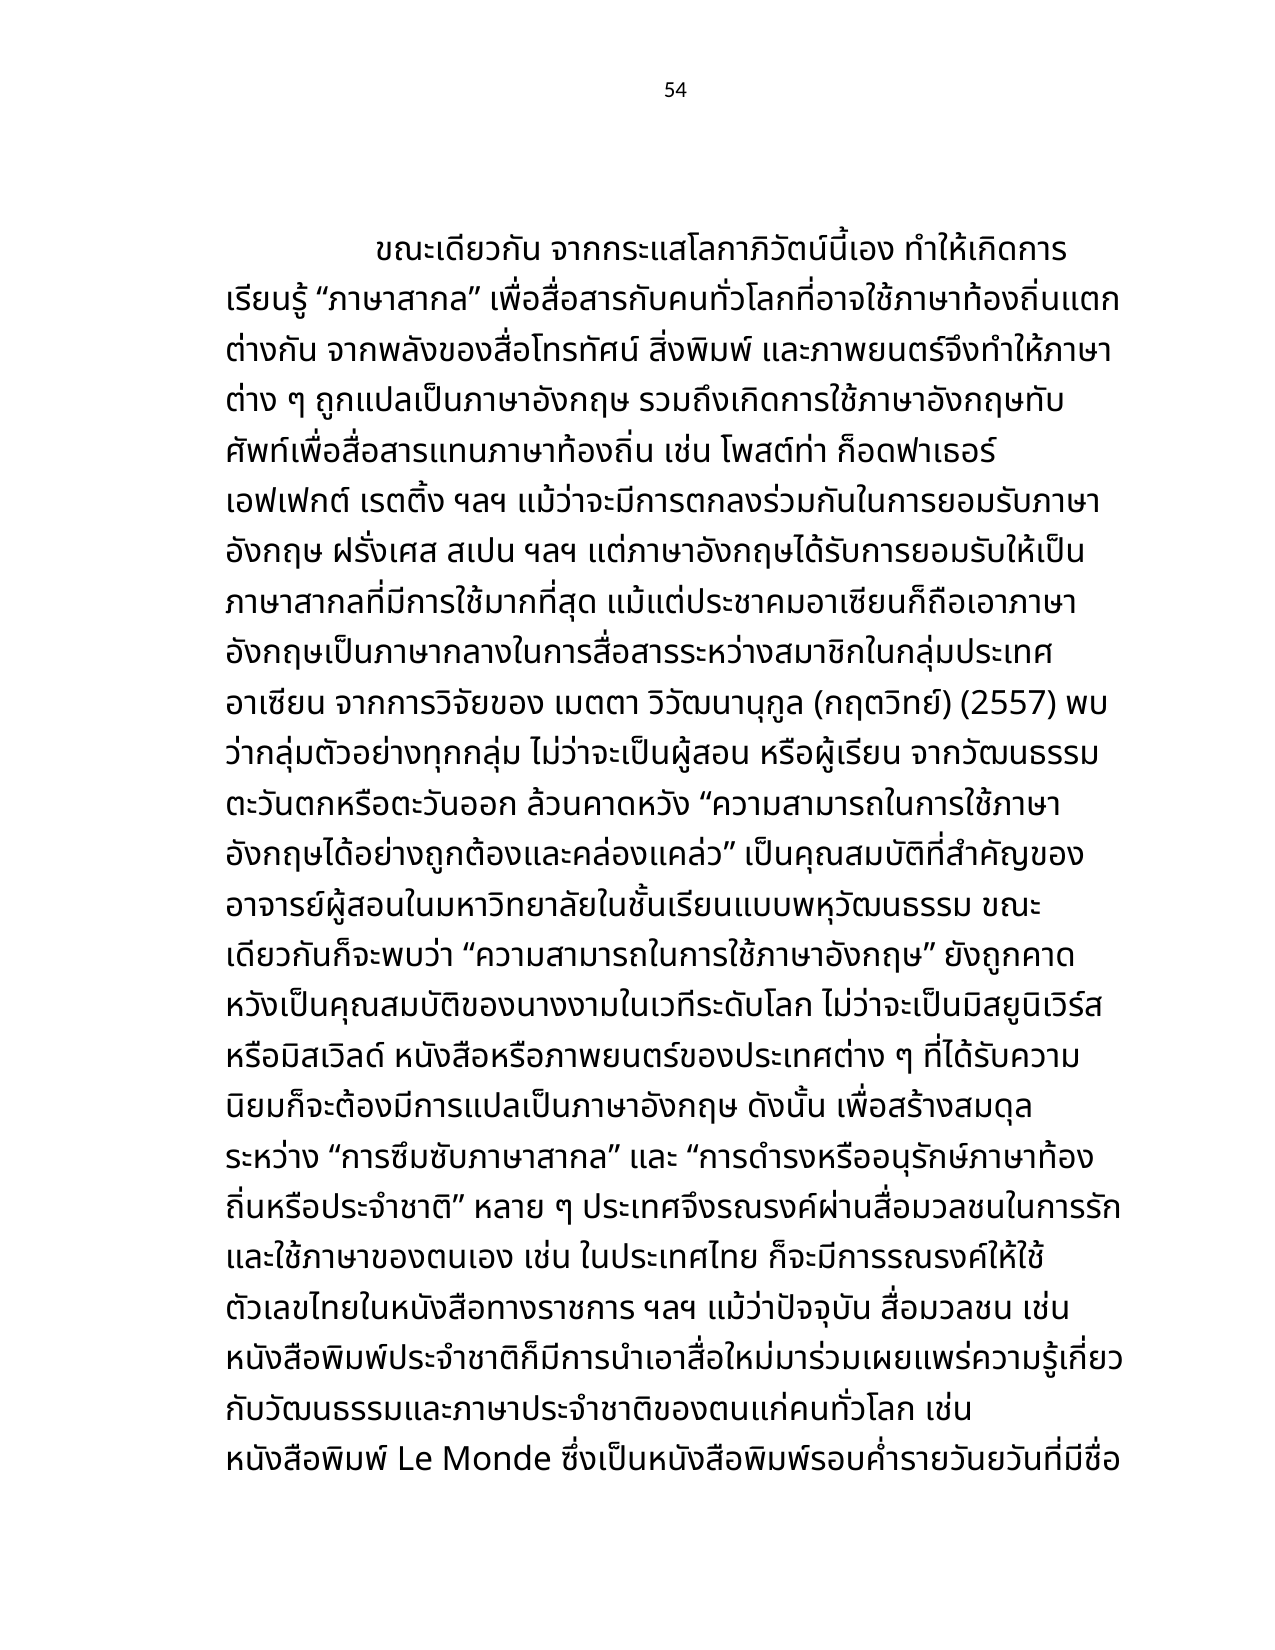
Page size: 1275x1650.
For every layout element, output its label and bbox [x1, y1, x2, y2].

text [225, 225, 1125, 1486]
